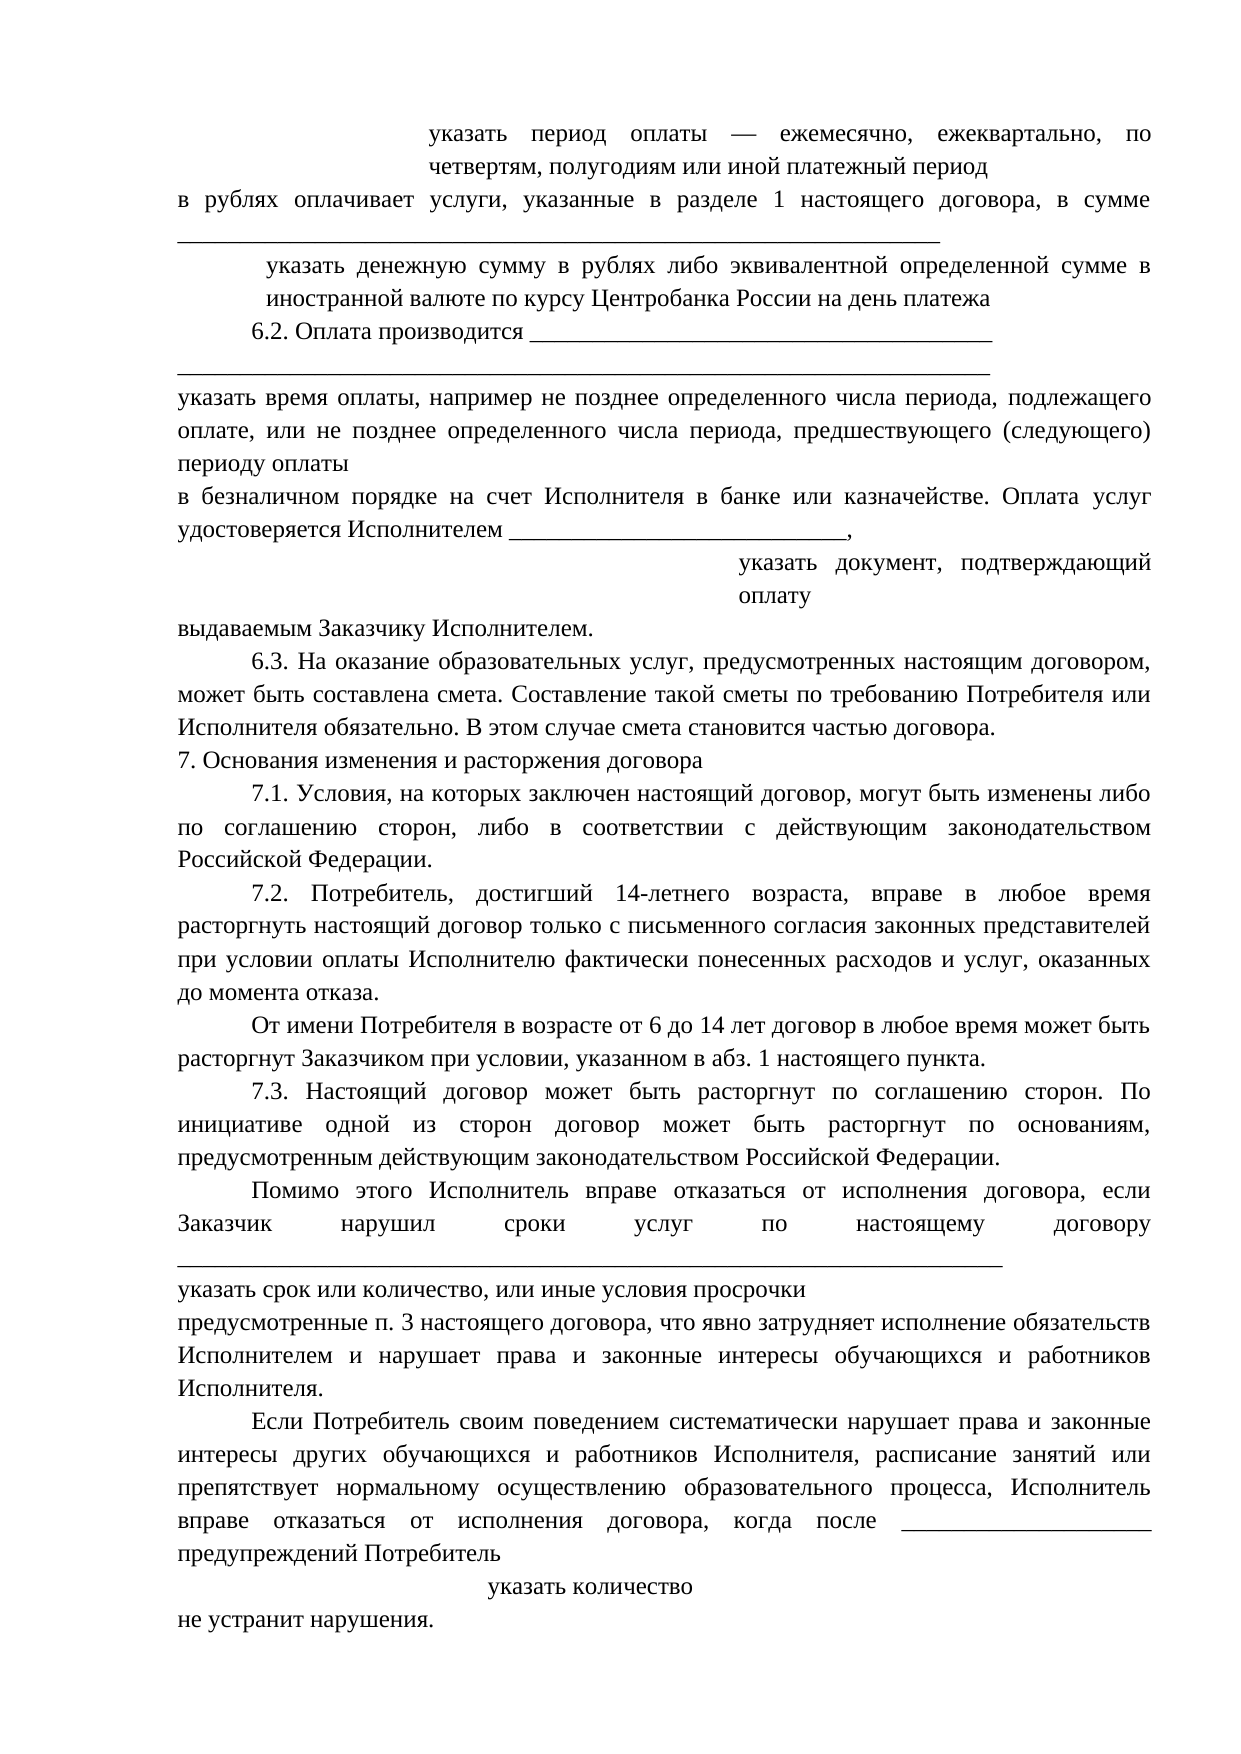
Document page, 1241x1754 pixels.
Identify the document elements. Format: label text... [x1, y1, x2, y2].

text указать количество [177, 1571, 1152, 1600]
text выдаваемым Заказчику Исполнителем. [177, 613, 1152, 642]
text _________________________________________________________________ [177, 349, 1152, 378]
text Если Потребитель своим поведением систематически нарушает права и законные интересы других обучающихся и работников Исполнителя, расписание занятий или препятствует нормальному осуществлению образовательного процесса, Исполнитель вправе отказаться от исполнения договора, когда после ____________________ предупреждений Потребитель [177, 1406, 1152, 1567]
text указать денежную сумму в рублях либо эквивалентной определенной сумме в иностранной валюте по курсу Центробанка России на день платежа [266, 250, 1152, 312]
text Помимо этого Исполнитель вправе отказаться от исполнения договора, если Заказчик нарушил сроки услуг по настоящему договору __________________________________________________________________ [177, 1175, 1152, 1269]
text 6.3. На оказание образовательных услуг, предусмотренных настоящим договором, может быть составлена смета. Составление такой сметы по требованию Потребителя или Исполнителя обязательно. В этом случае смета становится частью договора. [177, 646, 1152, 741]
text предусмотренные п. 3 настоящего договора, что явно затрудняет исполнение обязательств Исполнителем и нарушает права и законные интересы обучающихся и работников Исполнителя. [177, 1307, 1152, 1402]
text От имени Потребителя в возрасте от 6 до 14 лет договор в любое время может быть расторгнут Заказчиком при условии, указанном в абз. 1 настоящего пункта. [177, 1010, 1152, 1071]
text 7.3. Настоящий договор может быть расторгнут по соглашению сторон. По инициативе одной из сторон договор может быть расторгнут по основаниям, предусмотренным действующим законодательством Российской Федерации. [177, 1076, 1152, 1171]
text 7.1. Условия, на которых заключен настоящий договор, могут быть изменены либо по соглашению сторон, либо в соответствии с действующим законодательством Российской Федерации. [177, 778, 1152, 873]
text 6.2. Оплата производится _____________________________________ [177, 316, 1152, 345]
text указать время оплаты, например не позднее определенного числа периода, подлежащего оплате, или не позднее определенного числа периода, предшествующего (следующего) периоду оплаты [177, 382, 1152, 477]
text указать срок или количество, или иные условия просрочки [177, 1274, 1152, 1303]
text указать период оплаты — ежемесячно, ежеквартально, по четвертям, полугодиям или иной платежный период [428, 118, 1152, 180]
text указать документ, подтверждающий оплату [738, 547, 1152, 609]
text в безналичном порядке на счет Исполнителя в банке или казначействе. Оплата услуг удостоверяется Исполнителем ___________________________, [177, 481, 1152, 543]
text в рублях оплачивает услуги, указанные в разделе 1 настоящего договора, в сумме _____________________________________________________________ [177, 184, 1152, 246]
text 7. Основания изменения и расторжения договора [177, 746, 1152, 774]
text не устранит нарушения. [177, 1604, 1152, 1633]
text 7.2. Потребитель, достигший 14-летнего возраста, вправе в любое время расторгнуть настоящий договор только с письменного согласия законных представителей при условии оплаты Исполнителю фактически понесенных расходов и услуг, оказанных до момента отказа. [177, 878, 1152, 1005]
